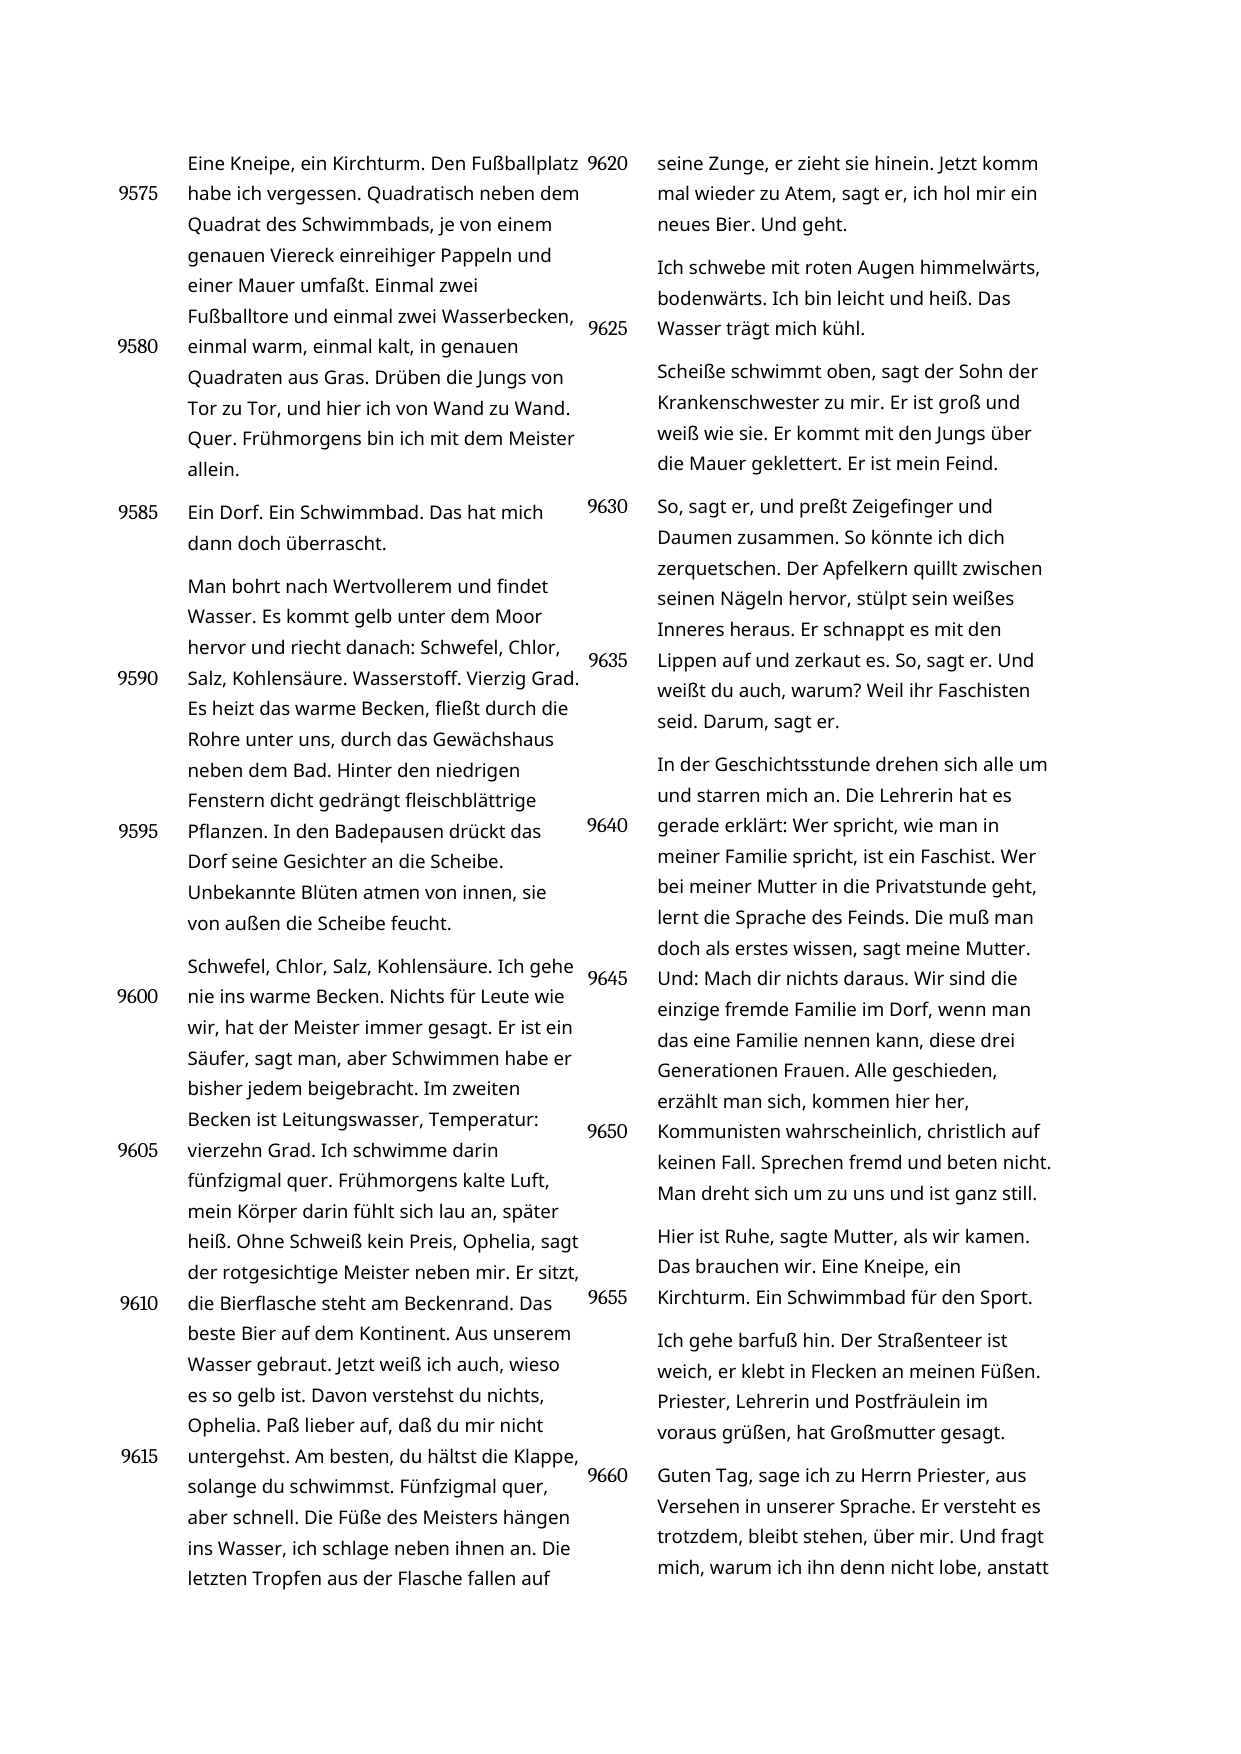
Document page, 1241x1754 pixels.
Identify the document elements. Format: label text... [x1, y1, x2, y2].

text Ich gehe barfuß hin. Der Straßenteer ist weich, er klebt in Flecken an meinen Füßen. Priester, Lehrerin und Postfräulein im voraus grüßen, hat Großmutter gesagt. [657, 1327, 1053, 1445]
text Eine Kneipe, ein Kirchturm. Den Fußballplatz habe ich vergessen. Quadratisch neben dem Quadrat des Schwimmbads, je von einem genauen Viereck einreihiger Pappeln und einer Mauer umfaßt. Einmal zwei Fußballtore und einmal zwei Wasserbecken, einmal warm, einmal kalt, in genauen Quadraten aus Gras. Drüben die Jungs von Tor zu Tor, und hier ich von Wand zu Wand. Quer. Frühmorgens bin ich mit dem Meister allein. [187, 150, 583, 482]
text Ein Dorf. Ein Schwimmbad. Das hat mich dann doch überrascht. [187, 499, 583, 556]
text So, sagt er, und preßt Zeigefinger und Daumen zusammen. So könnte ich dich zerquetschen. Der Apfelkern quillt zwischen seinen Nägeln hervor, stülpt sein weißes Inneres heraus. Er schnappt es mit den Lippen auf und zerkaut es. So, sagt er. Und weißt du auch, warum? Weil ihr Faschisten seid. Darum, sagt er. [657, 494, 1053, 734]
text Hier ist Ruhe, sagte Mutter, als wir kamen. Das brauchen wir. Eine Kneipe, ein Kirchturm. Ein Schwimmbad für den Sport. [657, 1223, 1053, 1310]
text In der Geschichtsstunde drehen sich alle um und starren mich an. Die Lehrerin hat es gerade erklärt: Wer spricht, wie man in meiner Familie spricht, ist ein Faschist. Wer bei meiner Mutter in die Privatstunde geht, lernt die Sprache des Feinds. Die muß man doch als erstes wissen, sagt meine Mutter. Und: Mach dir nichts daraus. Wir sind die einzige fremde Familie im Dorf, wenn man das eine Familie nennen kann, diese drei Generationen Frauen. Alle geschieden, erzählt man sich, kommen hier her, Kommunisten wahrscheinlich, christlich auf keinen Fall. Sprechen fremd und beten nicht. Man dreht sich um zu uns und ist ganz still. [657, 751, 1053, 1206]
text Ich schwebe mit roten Augen himmelwärts, bodenwärts. Ich bin leicht und heiß. Das Wasser trägt mich kühl. [657, 254, 1053, 341]
text Scheiße schwimmt oben, sagt der Sohn der Krankenschwester zu mir. Er ist groß und weiß wie sie. Er kommt mit den Jungs über die Mauer geklettert. Er ist mein Feind. [657, 359, 1053, 476]
text Schwefel, Chlor, Salz, Kohlensäure. Ich gehe nie ins warme Becken. Nichts für Leute wie wir, hat der Meister immer gesagt. Er ist ein Säufer, sagt man, aber Schwimmen habe er bisher jedem beigebracht. Im zweiten Becken ist Leitungswasser, Temperatur: vierzehn Grad. Ich schwimme darin fünfzigmal quer. Frühmorgens kalte Luft, mein Körper darin fühlt sich lau an, später heiß. Ohne Schweiß kein Preis, Ophelia, sagt der rotgesichtige Meister neben mir. Er sitzt, die Bierflasche steht am Beckenrand. Das beste Bier auf dem Kontinent. Aus unserem Wasser gebraut. Jetzt weiß ich auch, wieso es so gelb ist. Davon verstehst du nichts, Ophelia. Paß lieber auf, daß du mir nicht untergehst. Am besten, du hältst die Klappe, solange du schwimmst. Fünfzigmal quer, aber schnell. Die Füße des Meisters hängen ins Wasser, ich schlage neben ihnen an. Die letzten Tropfen aus der Flasche fallen auf seine Zunge, er zieht sie hinein. Jetzt komm mal wieder zu Atem, sagt er, ich hol mir ein neues Bier. Und geht. [187, 953, 583, 1591]
text Man bohrt nach Wertvollerem und findet Wasser. Es kommt gelb unter dem Moor hervor und riecht danach: Schwefel, Chlor, Salz, Kohlensäure. Wasserstoff. Vierzig Grad. Es heizt das warme Becken, fließt durch die Rohre unter uns, durch das Gewächshaus neben dem Bad. Hinter den niedrigen Fenstern dicht gedrängt fleischblättrige Pflanzen. In den Badepausen drückt das Dorf seine Gesichter an die Scheibe. Unbekannte Blüten atmen von innen, sie von außen die Scheibe feucht. [187, 573, 583, 936]
